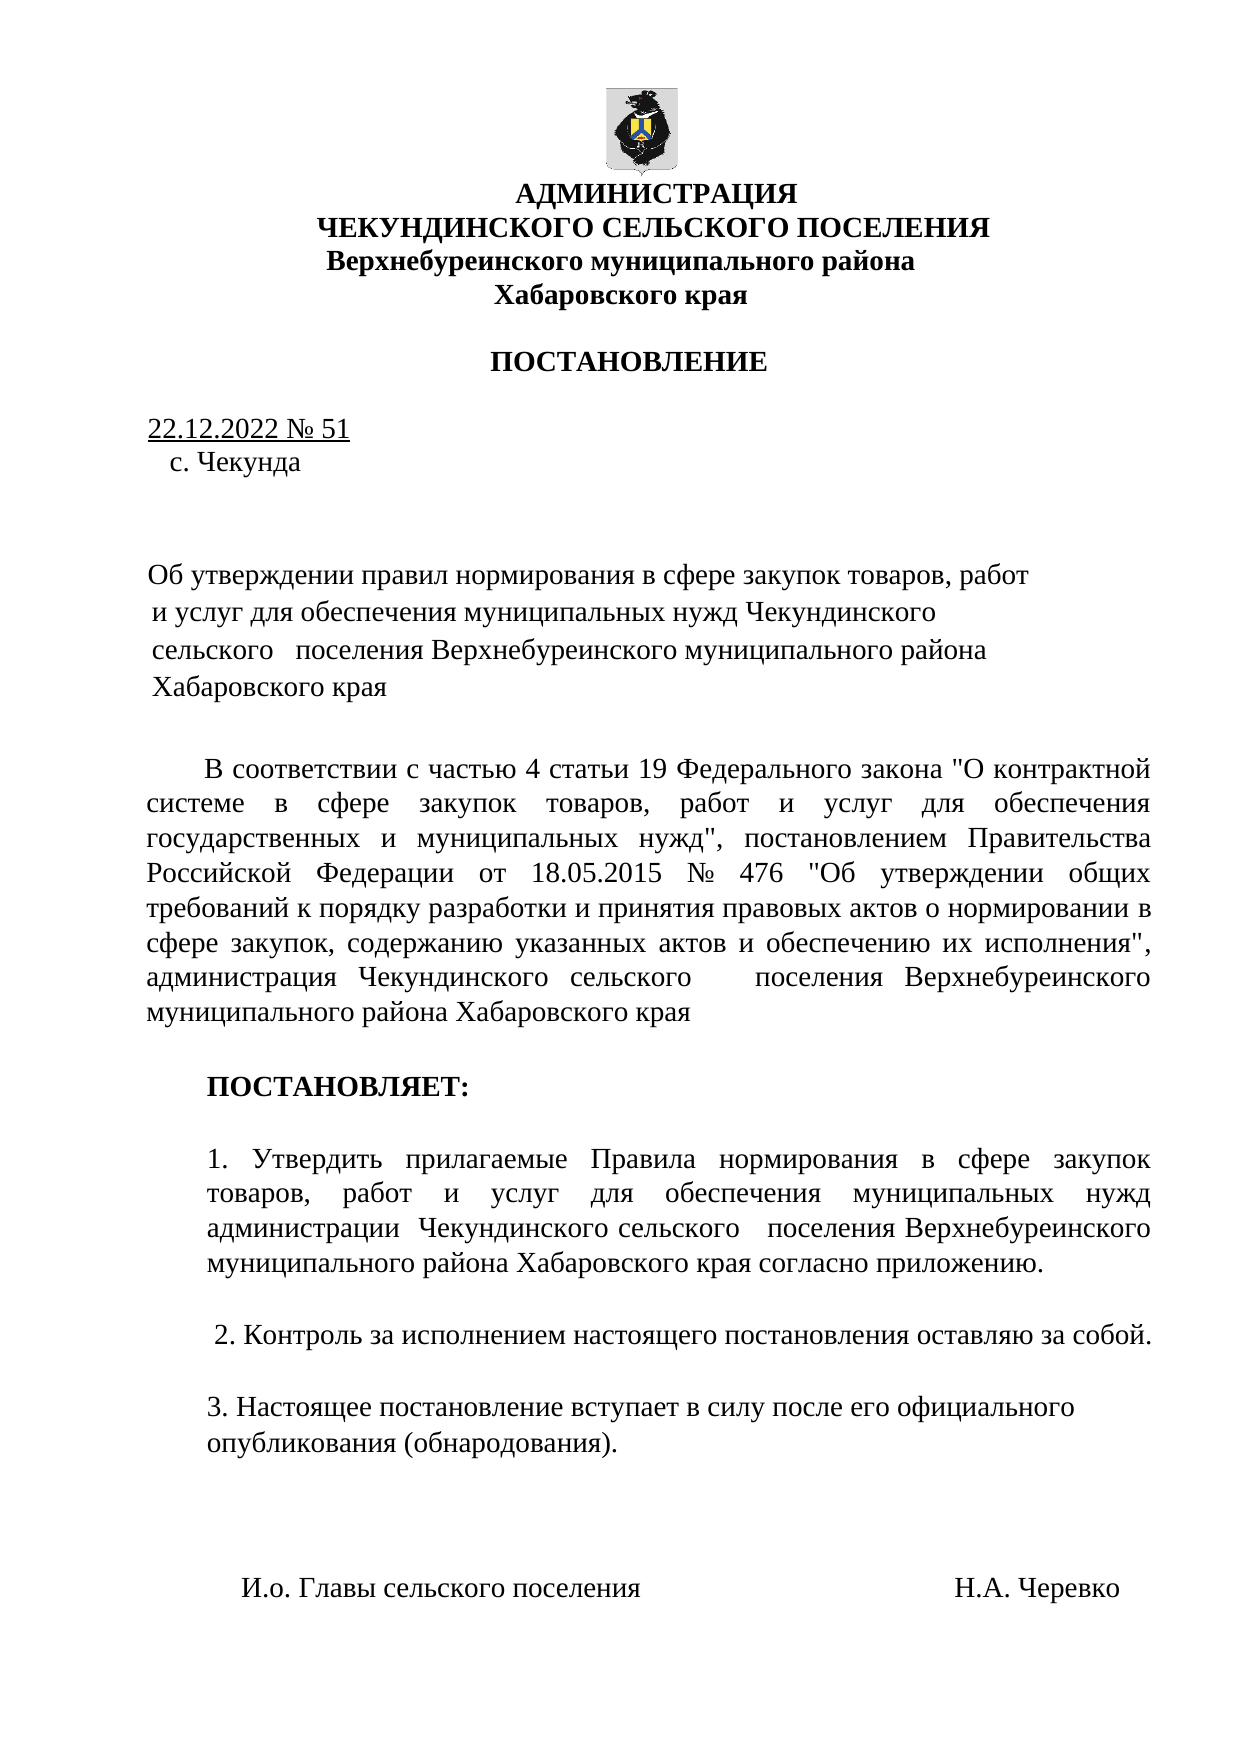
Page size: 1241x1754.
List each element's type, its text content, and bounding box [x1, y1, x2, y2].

text Об утверждении правил нормирования в сфере закупок товаров, работ и услуг для обеспечения муниципальных нужд Чекундинского сельского поселения Верхнебуреинского муниципального района Хабаровского края [147, 557, 1046, 703]
text с. Чекунда [147, 444, 1159, 478]
text ПОСТАНОВЛЕНИЕ [147, 344, 1159, 377]
text И.о. Главы сельского поселения Н.А. Черевко [146, 1570, 1151, 1604]
text ЧЕКУНДИНСКОГО СЕЛЬСКОГО ПОСЕЛЕНИЯ [147, 210, 1159, 243]
picture [605, 88, 678, 177]
text 2. Контроль за исполнением настоящего постановления оставляю за собой. [207, 1317, 1159, 1351]
text Хабаровского края [82, 277, 1159, 310]
text 3. Настоящее постановление вступает в силу после его официального опубликования (обнародования). [207, 1389, 1159, 1459]
text В соответствии с частью 4 статьи 19 Федерального закона "О контрактной системе в сфере закупок товаров, работ и услуг для обеспечения государственных и муниципальных нужд", постановлением Правительства Российской Федерации от 18.05.2015 № 476 "Об утверждении общих требований к порядку разработки и принятия правовых актов о нормировании в сфере закупок, содержанию указанных актов и обеспечению их исполнения", администрация Чекундинского сельского поселения Верхнебуреинского муниципального района Хабаровского края [146, 751, 1151, 1028]
text Верхнебуреинского муниципального района [82, 243, 1159, 277]
text 1. Утвердить прилагаемые Правила нормирования в сфере закупок товаров, работ и услуг для обеспечения муниципальных нужд администрации Чекундинского сельского поселения Верхнебуреинского муниципального района Хабаровского края согласно приложению. [207, 1141, 1151, 1279]
text АДМИНИСТРАЦИЯ [147, 176, 1165, 210]
text ПОСТАНОВЛЯЕТ: [207, 1069, 1151, 1103]
text 22.12.2022 № 51 [147, 411, 1159, 444]
